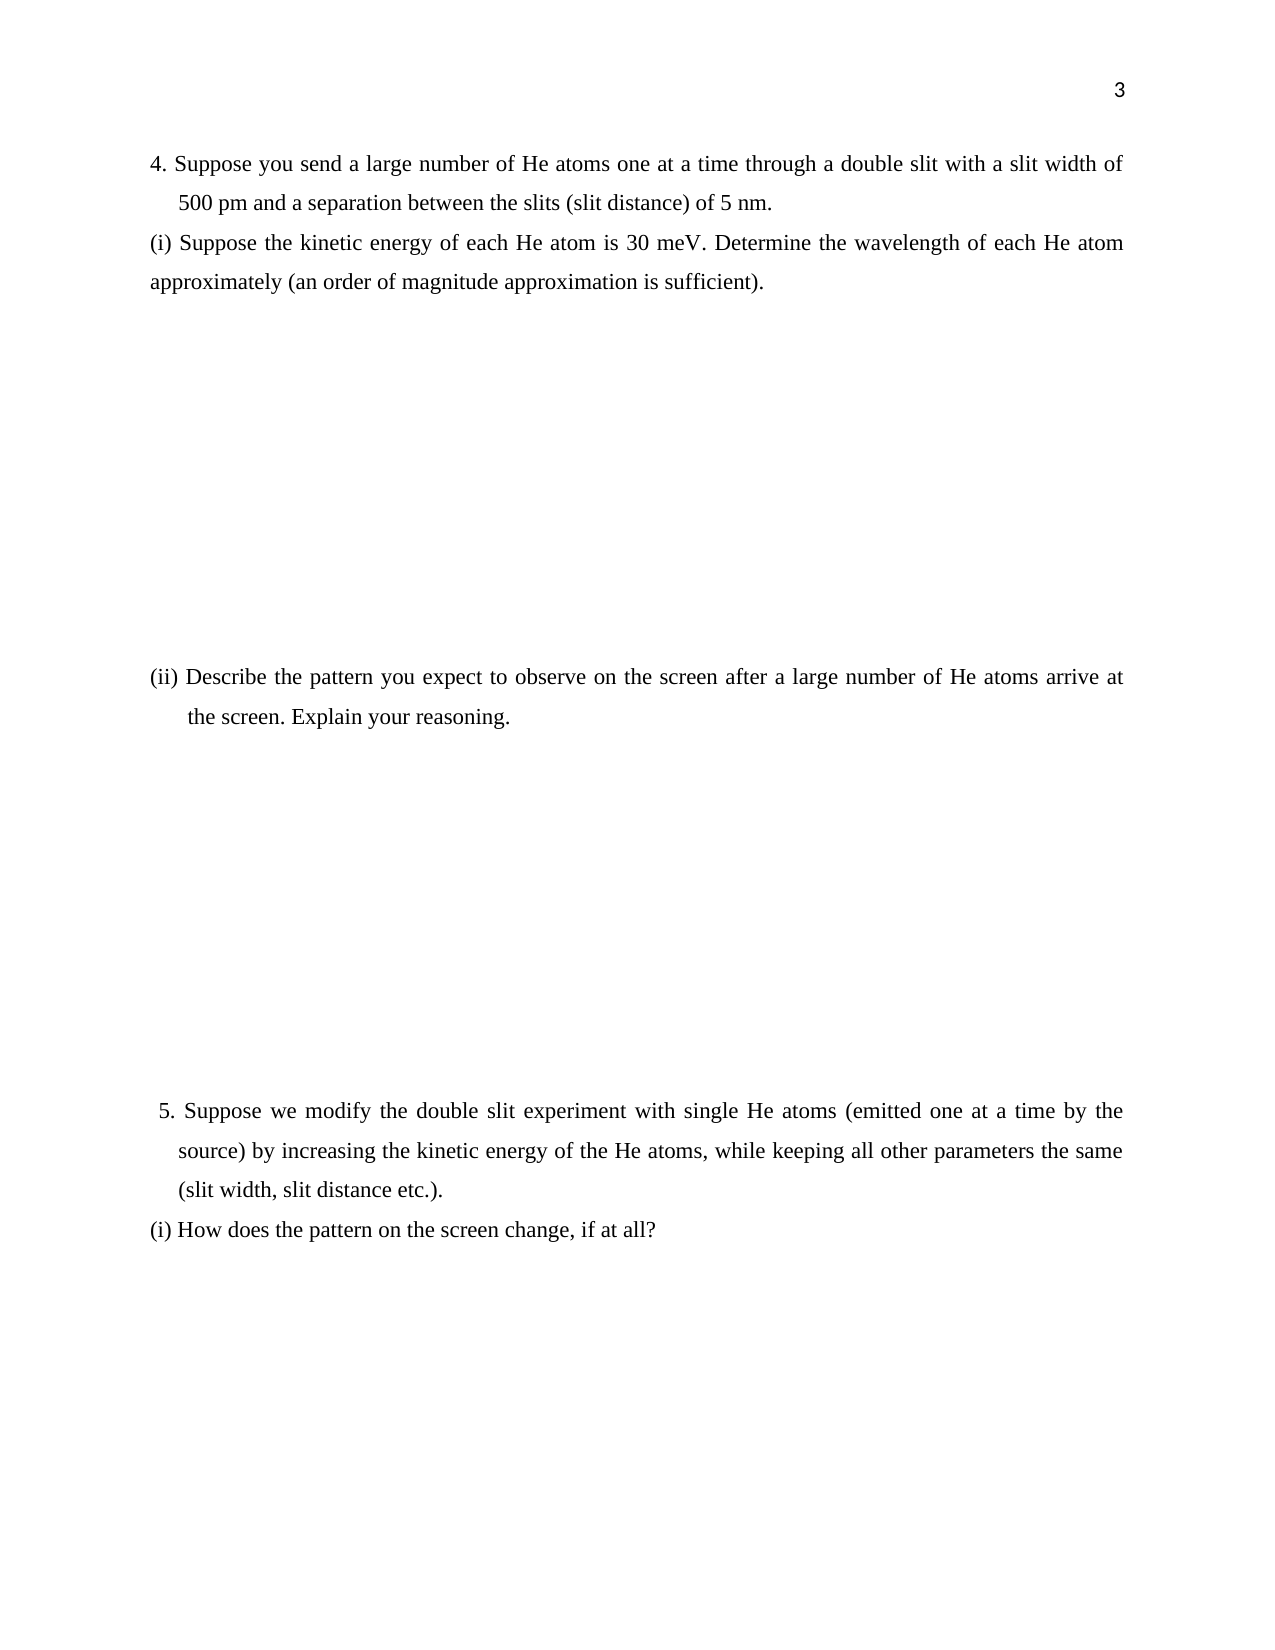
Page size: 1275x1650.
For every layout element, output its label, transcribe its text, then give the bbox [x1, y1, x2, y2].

text (i) Suppose the kinetic energy of each He atom is 30 meV. Determine the wavelength of each He atom approximately (an order of magnitude approximation is sufficient). [150, 229, 1125, 295]
text (ii) Describe the pattern you expect to observe on the screen after a large number of He atoms arrive at the screen. Explain your reasoning. [150, 663, 1125, 729]
text 4. Suppose you send a large number of He atoms one at a time through a double slit with a slit width of 500 pm and a separation between the slits (slit distance) of 5 nm. [150, 150, 1125, 216]
text 5. Suppose we modify the double slit experiment with single He atoms (emitted one at a time by the source) by increasing the kinetic energy of the He atoms, while keeping all other parameters the same (slit width, slit distance etc.). [150, 1097, 1125, 1203]
text (i) How does the pattern on the screen change, if at all? [150, 1216, 1125, 1242]
